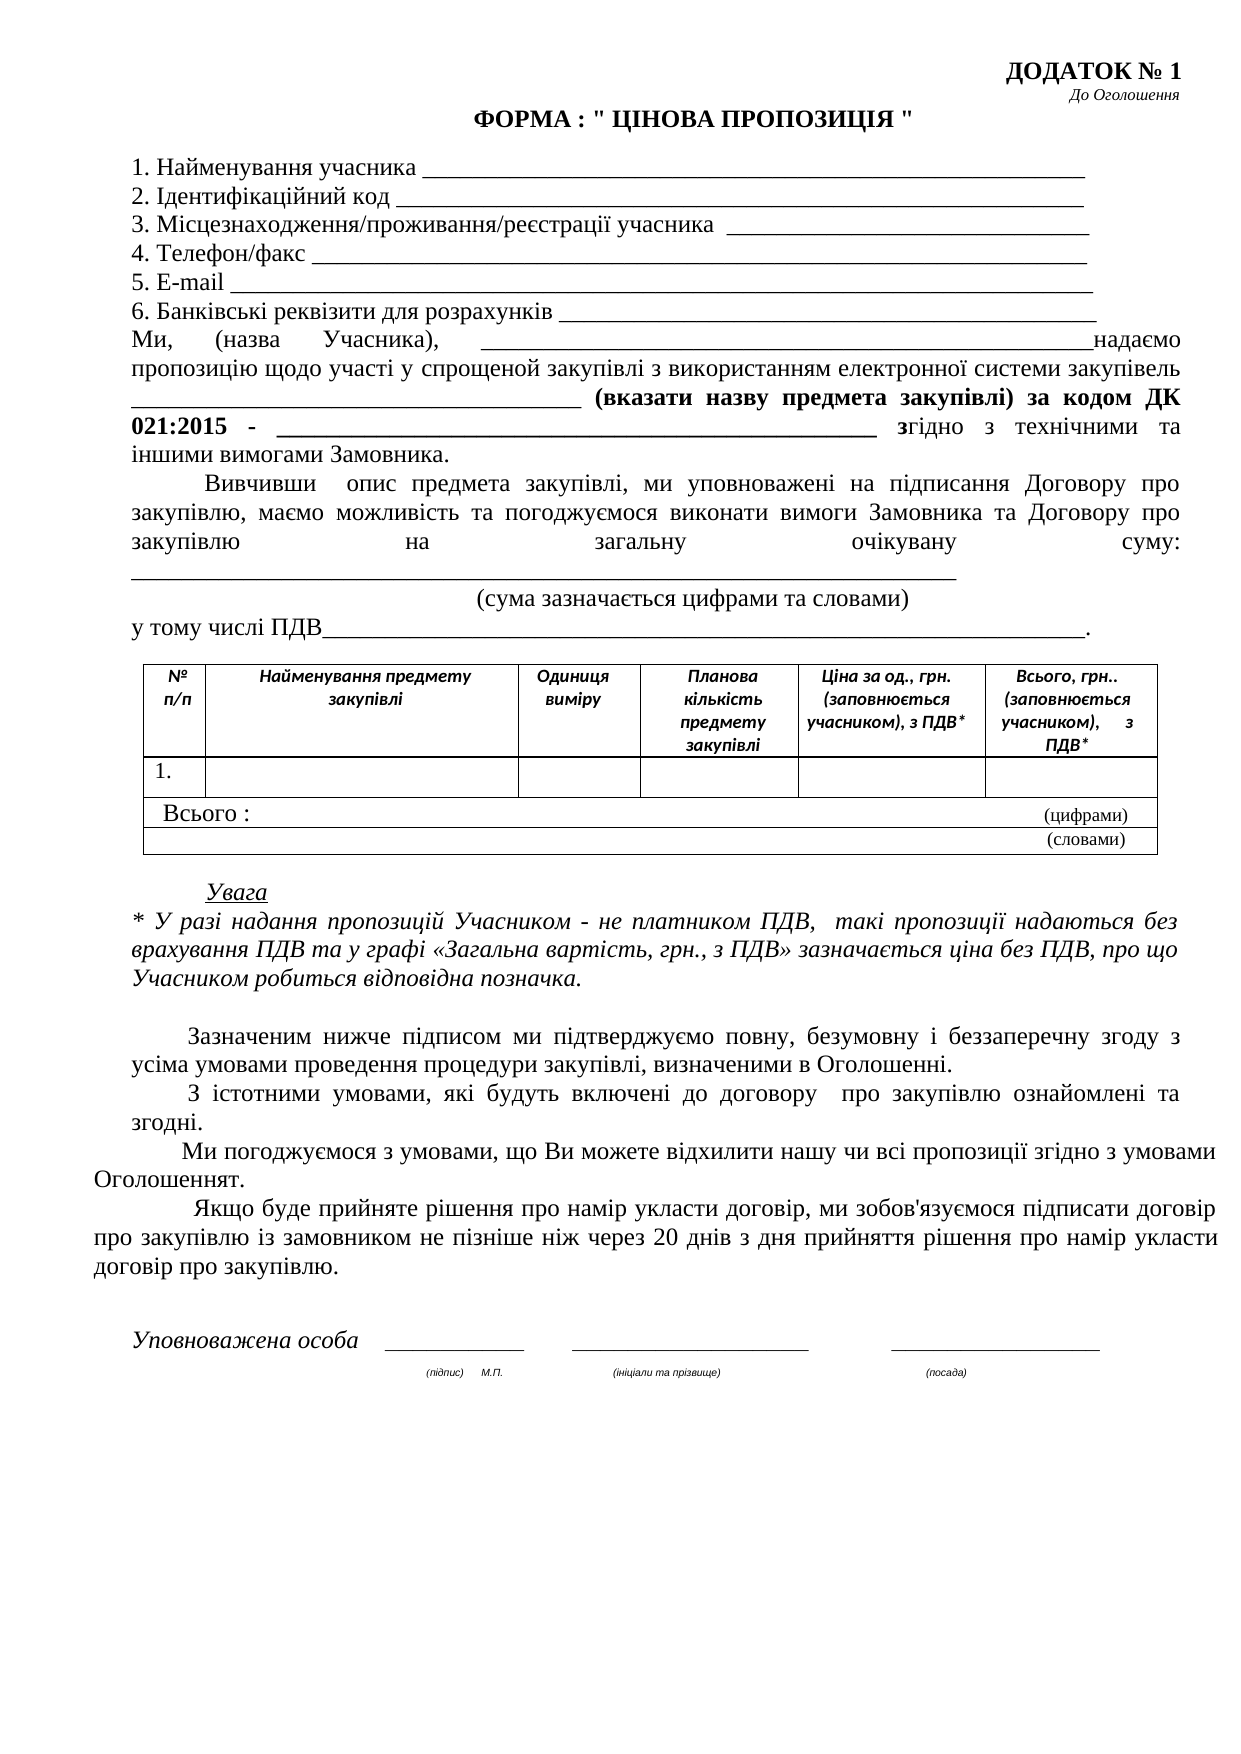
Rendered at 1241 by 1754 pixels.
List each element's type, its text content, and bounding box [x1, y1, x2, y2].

table_cell 1. [144, 758, 205, 797]
table_header Ціна за од., грн. (заповнюється учасником), з ПДВ* [799, 665, 985, 756]
table_cell [641, 758, 798, 797]
text 6. Банківські реквізити для розрахунків ___________________________________________ [131, 296, 1181, 324]
text ДОДАТОК № 1 [94, 56, 1182, 85]
text Зазначеним нижче підписом ми підтверджуємо повну, безумовну і беззаперечну згоду з усіма умовами проведення процедури закупівлі, визначеними в Оголошенні. [131, 1021, 1181, 1078]
table_header Одиниця виміру [519, 665, 640, 756]
text Ми, (назва Учасника), _________________________________________________надаємо пропозицію щодо участі у спрощеной закупівлі з використанням електронної системи закупівель ____________________________________ (вказати назву предмета закупівлі) за кодом ДК 021:2015 - ________________________________________________ згідно з технічними та іншими вимогами Замовника. [131, 324, 1181, 468]
text 4. Телефон/факс ______________________________________________________________ [131, 238, 1181, 267]
text З істотними умовами, які будуть включені до договору про закупівлю ознайомлені та згодні. [131, 1078, 1181, 1136]
text 3. Місцезнаходження/проживання/реєстрації учасника _____________________________ [131, 209, 1181, 238]
table_cell [206, 758, 518, 797]
table_cell Всього : (цифрами) [144, 798, 1157, 827]
text Увага [131, 877, 1181, 906]
text Уповноважена особа __________ _________________ _______________ [131, 1326, 1181, 1354]
table_header № п/п [144, 665, 205, 756]
text у тому числі ПДВ_____________________________________________________________. [131, 612, 1181, 641]
table_cell [986, 758, 1157, 797]
text 2. Ідентифікаційний код _______________________________________________________ [131, 181, 1181, 209]
text Вивчивши опис предмета закупівлі, ми уповноважені на підписання Договору про закупівлю, маємо можливість та погоджуємося виконати вимоги Замовника та Договору про закупівлю на загальну очікувану суму: __________________________________________________________________ [131, 468, 1181, 583]
text До Оголошення [131, 85, 1181, 104]
table_cell (словами) [144, 828, 1157, 854]
table_cell [799, 758, 985, 797]
text 1. Найменування учасника _____________________________________________________ [131, 152, 1181, 181]
text * У разі надання пропозицій Учасником - не платником ПДВ, такі пропозиції надаються без врахування ПДВ та у графі «Загальна вартість, грн., з ПДВ» зазначається ціна без ПДВ, про що Учасником робиться відповідна позначка. [131, 906, 1181, 992]
text (сума зазначається цифрами та словами) [131, 583, 1181, 612]
text ФОРМА : " ЦІНОВА ПРОПОЗИЦІЯ " [131, 104, 1181, 133]
text Якщо буде прийняте рішення про намір укласти договір, ми зобов'язуємося підписати договір про закупівлю із замовником не пізніше ніж через 20 днів з дня прийняття рішення про намір укласти договір про закупівлю. [94, 1193, 1219, 1279]
table_header Всього, грн.. (заповнюється учасником), з ПДВ* [986, 665, 1157, 756]
table_header Планова кількість предмету закупівлі [641, 665, 798, 756]
table_header Найменування предмету закупівлі [206, 665, 518, 756]
text 5. E-mail _____________________________________________________________________ [131, 267, 1181, 296]
text Ми погоджуємося з умовами, що Ви можете відхилити нашу чи всі пропозиції згідно з умовами Оголошеннят. [94, 1136, 1219, 1193]
table_cell [519, 758, 640, 797]
